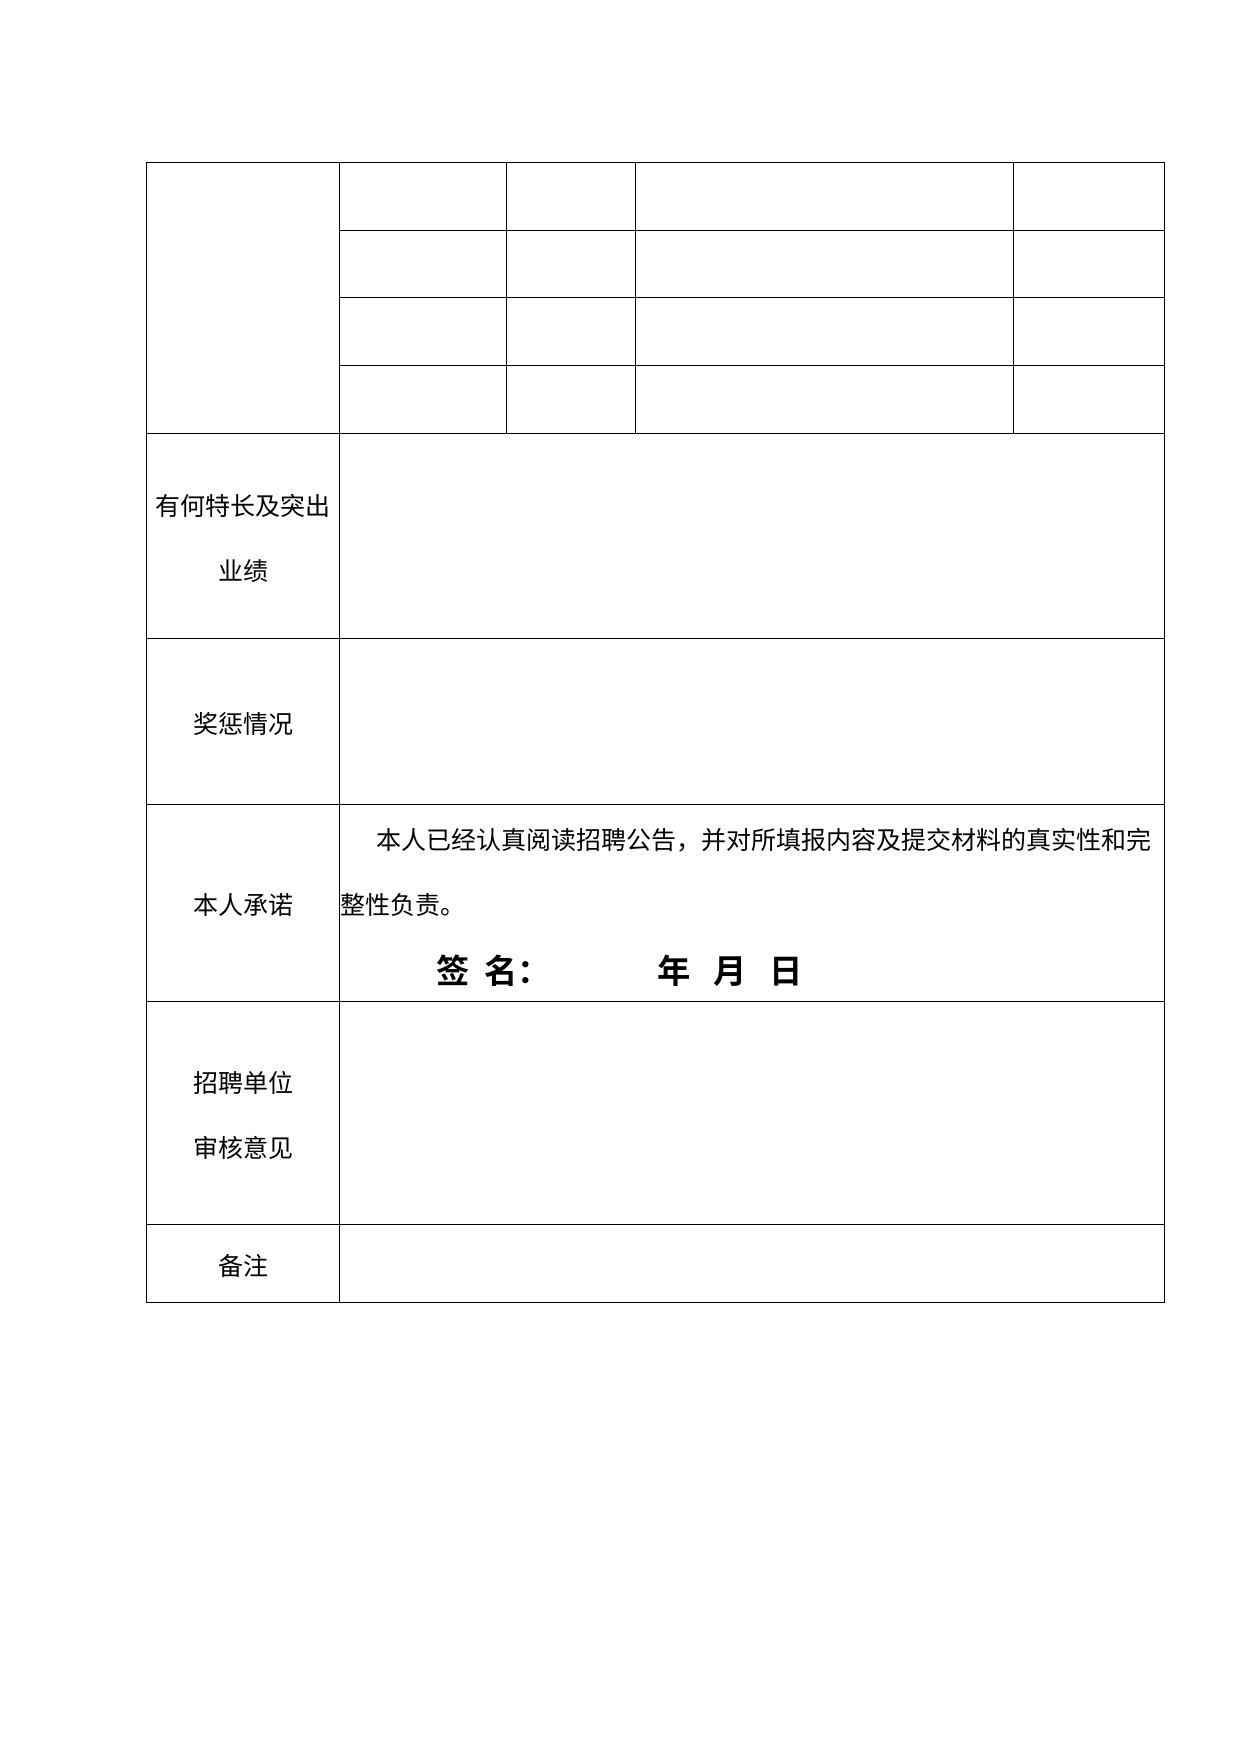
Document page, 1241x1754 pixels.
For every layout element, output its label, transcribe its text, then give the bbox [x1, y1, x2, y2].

table_cell 有何特长及突出业绩 [147, 434, 339, 638]
table_cell 本人已经认真阅读招聘公告，并对所填报内容及提交材料的真实性和完整性负责。 签 名： 年 月 日 [340, 805, 1164, 1001]
table_cell [507, 231, 635, 297]
table_cell 招聘单位 审核意见 [147, 1002, 339, 1224]
table_cell 本人承诺 [147, 805, 339, 1001]
table_cell [1014, 298, 1164, 365]
table_cell 奖惩情况 [147, 639, 339, 804]
table_cell [636, 298, 1013, 365]
table_cell [507, 163, 635, 229]
table_cell [636, 163, 1013, 229]
table_cell [636, 366, 1013, 432]
table_cell [507, 298, 635, 365]
table_cell [1014, 231, 1164, 297]
table_cell [340, 231, 506, 297]
table_cell [340, 1002, 1164, 1224]
table_cell [340, 366, 506, 432]
table_cell [340, 434, 1164, 638]
table_cell 备注 [147, 1225, 339, 1302]
table_cell [1014, 163, 1164, 229]
table_cell [340, 163, 506, 229]
table_cell [340, 1225, 1164, 1302]
table_cell [340, 298, 506, 365]
table_cell [340, 639, 1164, 804]
table_cell [636, 231, 1013, 297]
table_cell [1014, 366, 1164, 432]
table_cell [507, 366, 635, 432]
